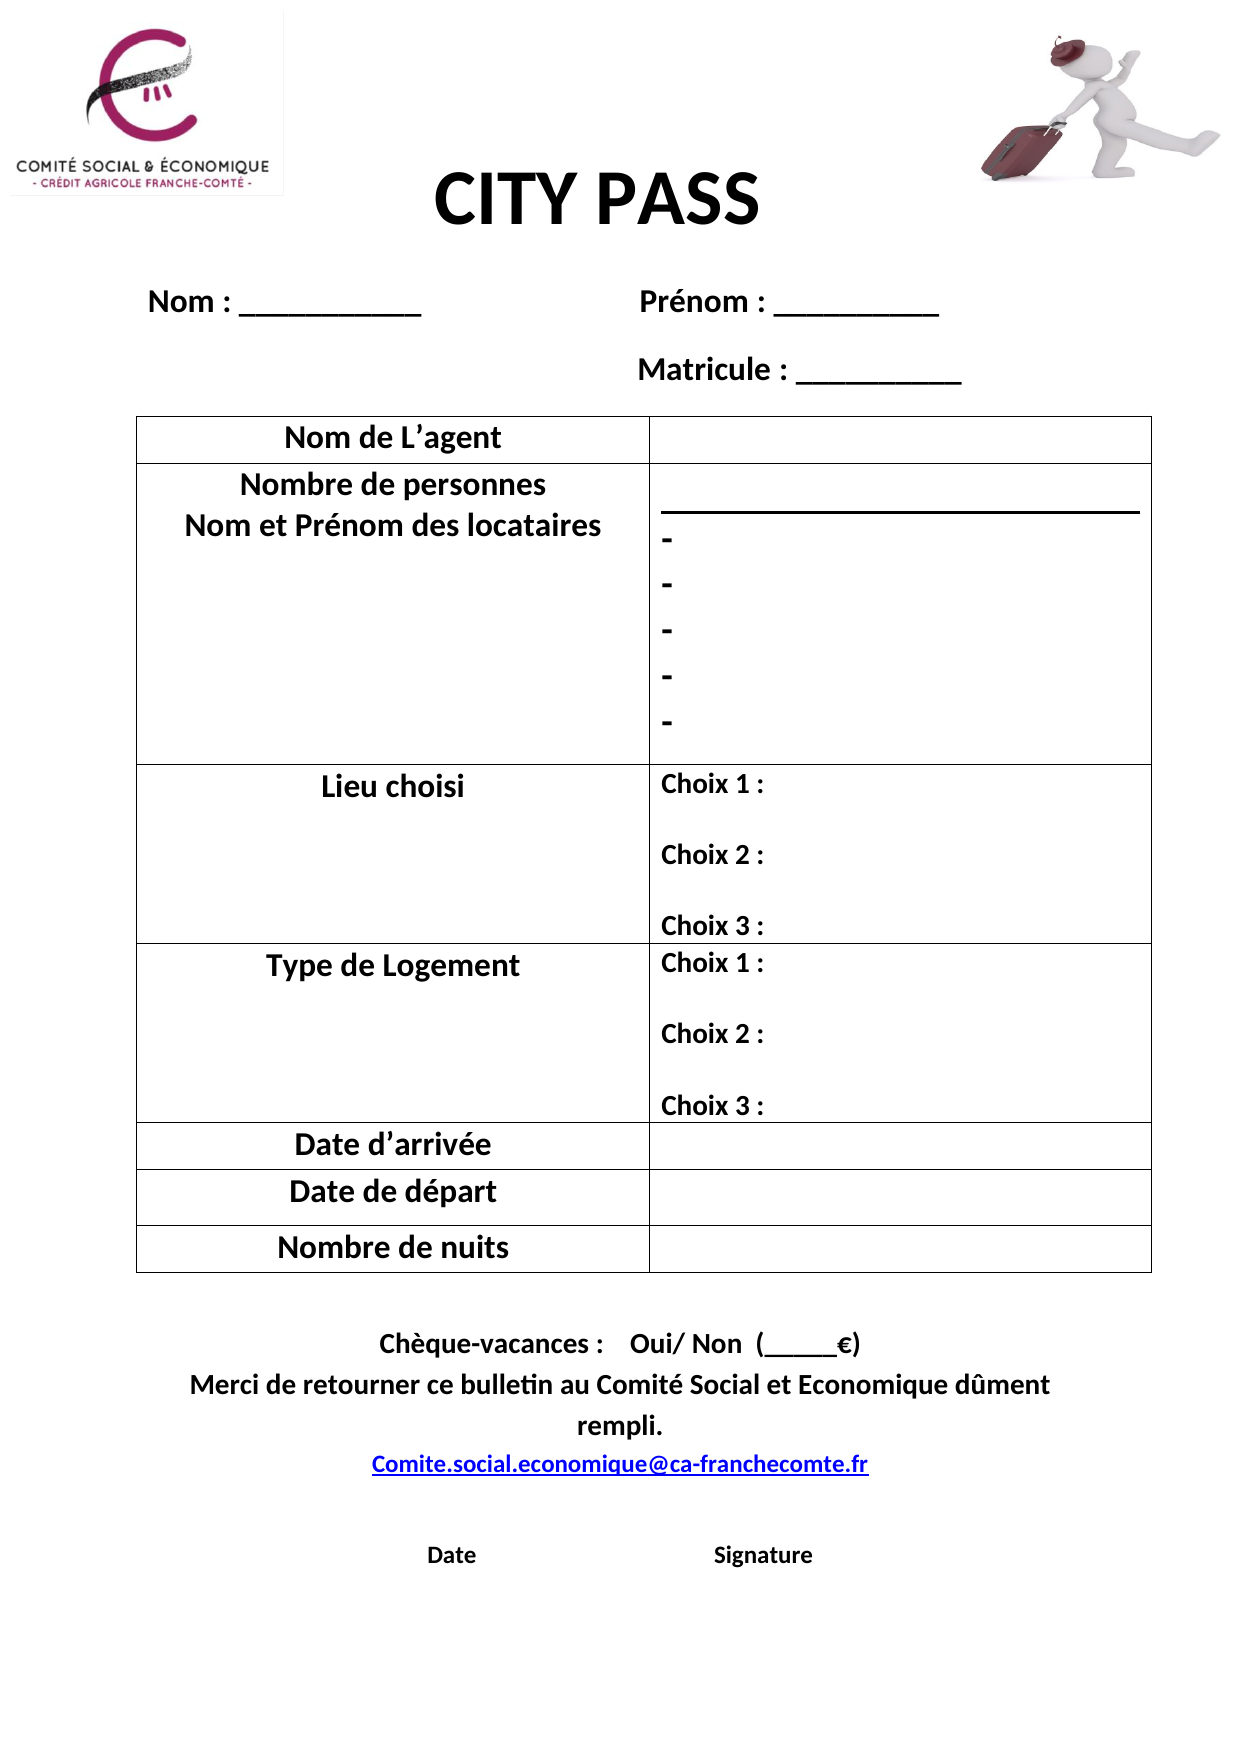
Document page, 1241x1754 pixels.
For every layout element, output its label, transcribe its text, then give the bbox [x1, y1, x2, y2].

text Comite.social.economique@ca-franchecomte.fr [148, 1448, 1093, 1479]
table_cell Type de Logement [137, 944, 649, 1122]
table_cell Choix 1 : Choix 2 : Choix 3 : [650, 944, 1151, 1122]
table_cell [650, 1123, 1151, 1169]
table_cell Date de départ [137, 1170, 649, 1225]
table_cell - - - - - [650, 464, 1151, 764]
table_cell Lieu choisi [137, 765, 649, 943]
text Merci de retourner ce bulletin au Comité Social et Economique dûment rempli. [148, 1366, 1093, 1443]
table_cell Nombre de personnes Nom et Prénom des locataires [137, 464, 649, 764]
table_cell [650, 1226, 1151, 1272]
text Nom : ___________ Prénom : __________ [148, 280, 1093, 321]
table_cell Nombre de nuits [137, 1226, 649, 1272]
table_header Nom de L’agent [137, 417, 649, 462]
table_cell Choix 1 : Choix 2 : Choix 3 : [650, 765, 1151, 943]
text Matricule : __________ [148, 348, 1093, 389]
table_cell Date d’arrivée [137, 1123, 649, 1169]
table_cell [650, 1170, 1151, 1225]
table_header [650, 417, 1151, 462]
text Date Signature [148, 1539, 1093, 1570]
text Chèque-vacances : Oui/ Non (_____€) [148, 1326, 1093, 1361]
text CITY PASS [148, 148, 1093, 244]
picture [10, 11, 284, 196]
picture [948, 20, 1232, 196]
